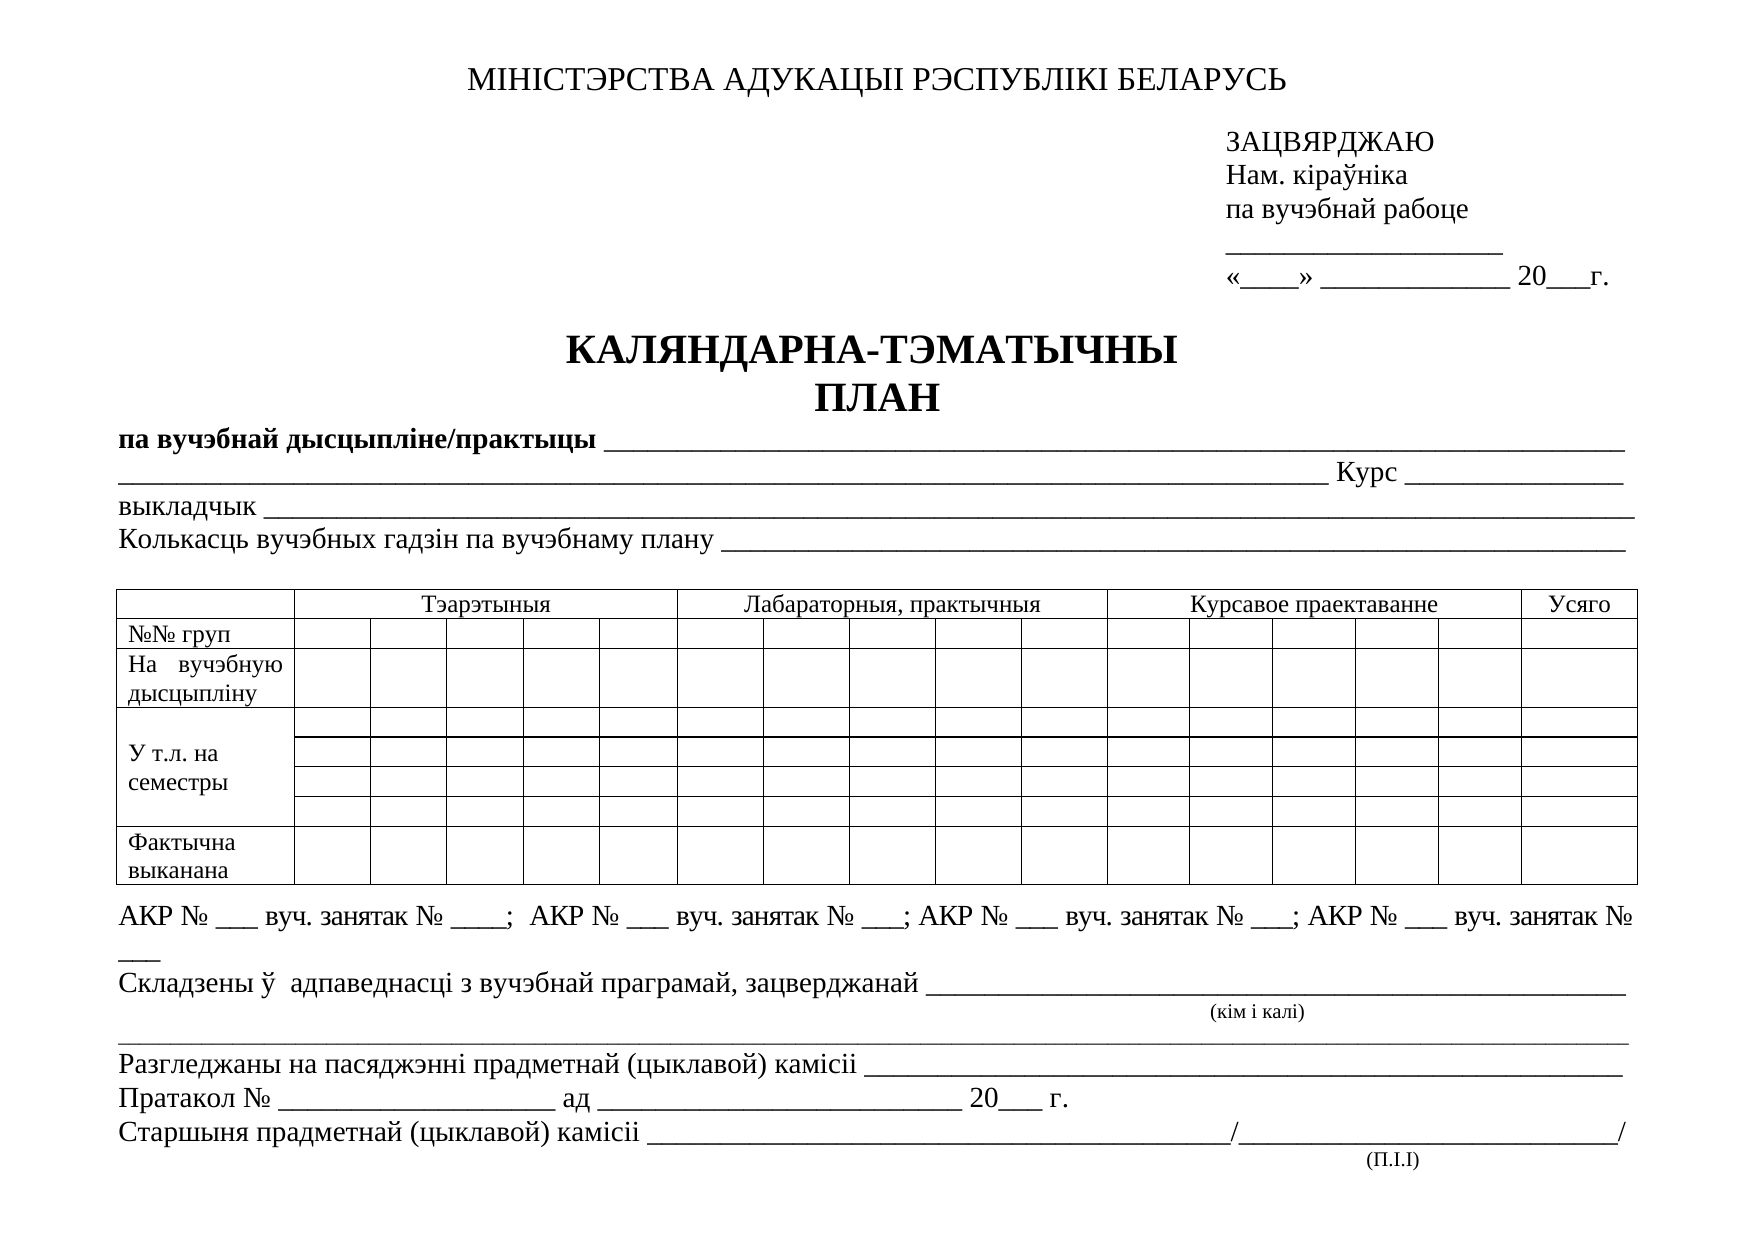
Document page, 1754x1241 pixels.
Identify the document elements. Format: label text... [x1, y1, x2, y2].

table_cell [1108, 619, 1189, 648]
text Колькасць вучэбных гадзін па вучэбнаму плану ______________________________________________________________ [118, 521, 1636, 555]
table_cell [1522, 738, 1637, 766]
text _________________________________________________________________________________________________________________________________________________ [118, 1023, 1636, 1047]
table_cell [936, 767, 1021, 796]
table_cell [1108, 827, 1189, 884]
table_cell [1190, 797, 1272, 826]
table_cell [600, 767, 677, 796]
table_cell [295, 708, 370, 736]
table_cell [1022, 827, 1107, 884]
table_cell [371, 827, 446, 884]
table_cell [524, 619, 599, 648]
table_cell [850, 738, 935, 766]
table_cell [764, 797, 849, 826]
table_cell [600, 797, 677, 826]
table_cell [1108, 767, 1189, 796]
table_cell [1522, 767, 1637, 796]
table_cell [1439, 767, 1521, 796]
table_cell [447, 619, 523, 648]
text ___________________________________________________________________________________ Курс _______________ [118, 454, 1636, 488]
text КАЛЯНДАРНА-ТЭМАТЫЧНЫ ПЛАН [118, 325, 1636, 421]
table_cell [1439, 619, 1521, 648]
text па вучэбнай рабоце [1226, 191, 1636, 224]
table_cell [600, 738, 677, 766]
table_cell [764, 767, 849, 796]
table_cell [1439, 797, 1521, 826]
text Старшыня прадметнай (цыклавой) камісіі ________________________________________/__________________________/ [118, 1114, 1636, 1147]
table_cell [1522, 797, 1637, 826]
table_cell [1190, 827, 1272, 884]
table_cell [1356, 797, 1438, 826]
table_cell [1522, 619, 1637, 648]
table_cell [1439, 738, 1521, 766]
table_cell [371, 649, 446, 707]
table_cell [1108, 797, 1189, 826]
table_cell [600, 827, 677, 884]
table_cell [1190, 708, 1272, 736]
table_cell [447, 827, 523, 884]
table_cell [936, 708, 1021, 736]
table_cell [1439, 827, 1521, 884]
table_cell [678, 649, 763, 707]
table_cell [850, 797, 935, 826]
table_cell [1190, 649, 1272, 707]
table_cell [295, 797, 370, 826]
table_cell [1522, 708, 1637, 736]
table_cell [678, 619, 763, 648]
text Разгледжаны на пасяджэнні прадметнай (цыклавой) камісіі ____________________________________________________ [118, 1047, 1636, 1080]
table_header Курсавое праектаванне [1108, 590, 1521, 618]
table_cell [371, 767, 446, 796]
table_cell [764, 649, 849, 707]
table_cell [1273, 708, 1355, 736]
table_cell [850, 767, 935, 796]
table_cell [1356, 649, 1438, 707]
table_cell [295, 767, 370, 796]
table_cell [295, 827, 370, 884]
table_cell На вучэбную дысцыпліну [117, 649, 294, 707]
table_cell [764, 827, 849, 884]
table_cell [1022, 649, 1107, 707]
text Складзены ў адпаведнасці з вучэбнай праграмай, зацверджанай ________________________________________________ [118, 965, 1636, 998]
table_cell [447, 767, 523, 796]
table_cell [1190, 619, 1272, 648]
table_cell [850, 649, 935, 707]
table_cell [600, 619, 677, 648]
table_cell [1190, 767, 1272, 796]
table_cell [764, 708, 849, 736]
table_cell [1356, 827, 1438, 884]
table_cell [936, 797, 1021, 826]
table_cell [1356, 767, 1438, 796]
table_cell [678, 827, 763, 884]
table_cell [524, 827, 599, 884]
table_cell [1190, 738, 1272, 766]
text (П.І.І) [1137, 1147, 1636, 1171]
table_cell [850, 708, 935, 736]
text МІНІСТЭРСТВА АДУКАЦЫІ РЭСПУБЛІКІ БЕЛАРУСЬ [118, 59, 1636, 97]
table_cell [447, 649, 523, 707]
table_cell Фактычна выканана [117, 827, 294, 884]
table_cell [1439, 708, 1521, 736]
table_cell [524, 649, 599, 707]
table_cell [936, 738, 1021, 766]
table_cell [1522, 827, 1637, 884]
table_cell [1022, 708, 1107, 736]
table_cell [850, 827, 935, 884]
table_cell [295, 738, 370, 766]
table_cell №№ груп [117, 619, 294, 648]
text выкладчык ______________________________________________________________________________________________ [118, 488, 1636, 521]
table_cell [1273, 649, 1355, 707]
table_header [117, 590, 294, 618]
text (кiм і калі) [1137, 998, 1636, 1023]
table_cell [678, 738, 763, 766]
table_cell [295, 619, 370, 648]
table_cell [524, 738, 599, 766]
table_cell [936, 619, 1021, 648]
table_cell У т.л. на семестры [117, 708, 294, 826]
table_cell [371, 708, 446, 736]
table_cell [1022, 738, 1107, 766]
table_header Тэарэтыныя [295, 590, 677, 618]
table_cell [850, 619, 935, 648]
table_cell [1356, 708, 1438, 736]
table_header Лабараторныя, практычныя [678, 590, 1107, 618]
text ЗАЦВЯРДЖАЮ [1226, 124, 1636, 157]
table_cell [936, 827, 1021, 884]
table_cell [524, 797, 599, 826]
table_cell [447, 708, 523, 736]
table_cell [678, 708, 763, 736]
table_cell [524, 708, 599, 736]
table_cell [1022, 619, 1107, 648]
table_cell [1022, 767, 1107, 796]
table_cell [1273, 619, 1355, 648]
text Нам. кіраўніка [1226, 157, 1636, 191]
table_cell [371, 738, 446, 766]
table_cell [678, 797, 763, 826]
table_cell [371, 797, 446, 826]
table_cell [1522, 649, 1637, 707]
table_cell [1273, 767, 1355, 796]
table_cell [371, 619, 446, 648]
table_cell [447, 738, 523, 766]
table_cell [1108, 649, 1189, 707]
table_cell [600, 708, 677, 736]
table_cell [678, 767, 763, 796]
text «____» _____________ 20___г. [1226, 258, 1636, 291]
table_cell [764, 619, 849, 648]
table_cell [1273, 827, 1355, 884]
table_cell [1273, 797, 1355, 826]
table_cell [1022, 797, 1107, 826]
text Пратакол № ___________________ ад _________________________ 20___ г. [118, 1080, 1636, 1114]
table_cell [1108, 738, 1189, 766]
text АКР № ___ вуч. занятак № ____; АКР № ___ вуч. занятак № ___; АКР № ___ вуч. занятак № ___; АКР № ___ вуч. занятак № ___ [118, 898, 1636, 965]
table_cell [295, 649, 370, 707]
table_cell [936, 649, 1021, 707]
table_cell [1439, 649, 1521, 707]
text ___________________ [1226, 224, 1636, 258]
table_cell [600, 649, 677, 707]
table_cell [1108, 708, 1189, 736]
table_cell [447, 797, 523, 826]
table_cell [764, 738, 849, 766]
table_cell [1356, 738, 1438, 766]
table_cell [524, 767, 599, 796]
table_cell [1273, 738, 1355, 766]
table_cell [1356, 619, 1438, 648]
table_header Усяго [1522, 590, 1637, 618]
text па вучэбнай дысцыпліне/практыцы ______________________________________________________________________ [118, 421, 1636, 454]
